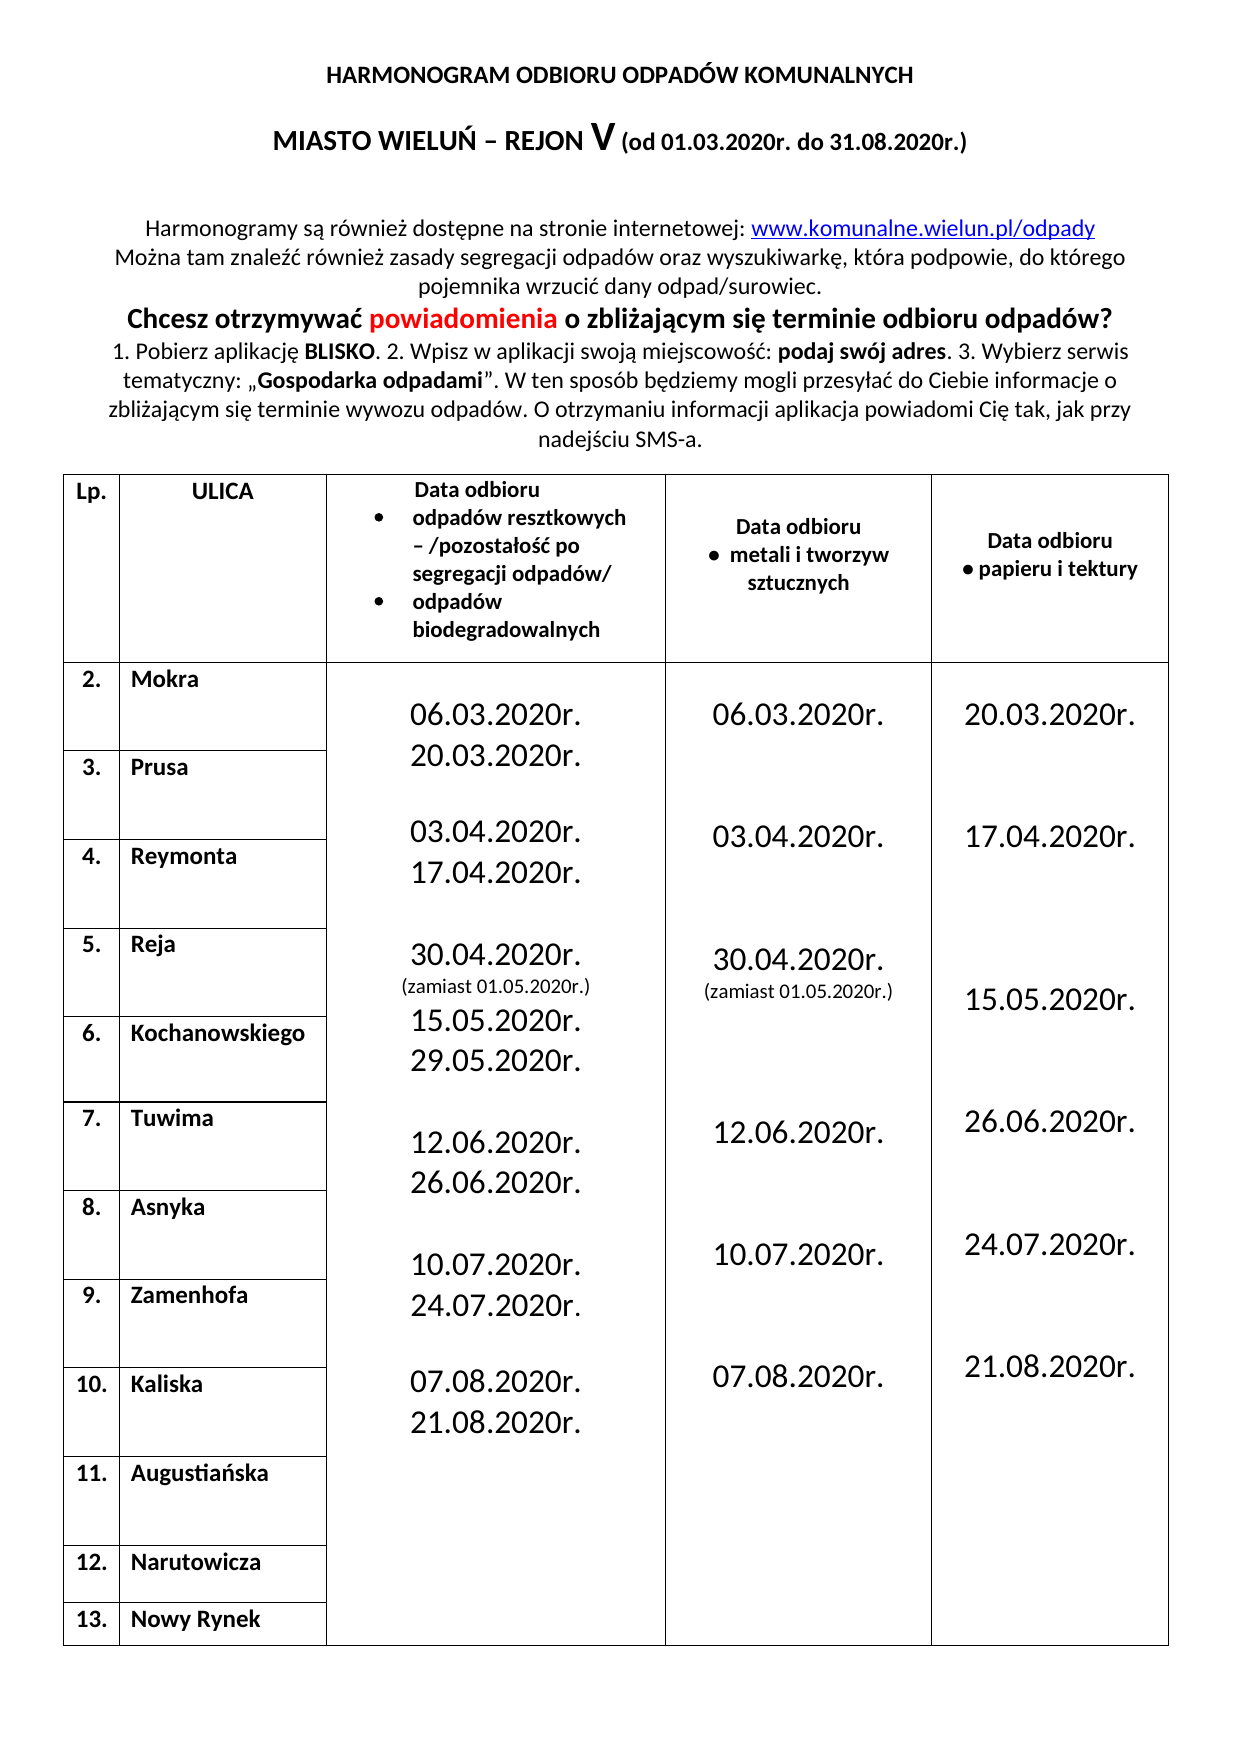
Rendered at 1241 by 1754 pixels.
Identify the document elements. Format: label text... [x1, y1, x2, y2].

table_cell 20.03.2020r. 17.04.2020r. 15.05.2020r. 26.06.2020r. 24.07.2020r. 21.08.2020r. [932, 663, 1168, 1645]
table_cell Nowy Rynek [120, 1603, 326, 1645]
table_cell Prusa [120, 751, 326, 839]
text 1. Pobierz aplikację BLISKO. 2. Wpisz w aplikacji swoją miejscowość: podaj swój adres. 3. Wybierz serwis tematyczny: „Gospodarka odpadami”. W ten sposób będziemy mogli przesyłać do Ciebie informacje o zbliżającym się terminie wywozu odpadów. O otrzymaniu informacji aplikacja powiadomi Cię tak, jak przy nadejściu SMS-a. [75, 336, 1165, 453]
table_cell Kaliska [120, 1368, 326, 1456]
table_cell Reymonta [120, 840, 326, 928]
text Można tam znaleźć również zasady segregacji odpadów oraz wyszukiwarkę, która podpowie, do którego pojemnika wrzucić dany odpad/surowiec. [75, 242, 1165, 300]
text MIASTO WIELUŃ – REJON V (od 01.03.2020r. do 31.08.2020r.) [75, 110, 1165, 161]
table_cell 12. [64, 1546, 119, 1602]
table_cell 4. [64, 840, 119, 928]
table_cell 11. [64, 1457, 119, 1544]
table_cell Zamenhofa [120, 1280, 326, 1367]
table_cell 5. [64, 929, 119, 1016]
table_cell 06.03.2020r. 20.03.2020r. 03.04.2020r. 17.04.2020r. 30.04.2020r. (zamiast 01.05.2020r.) 15.05.2020r. 29.05.2020r. 12.06.2020r. 26.06.2020r. 10.07.2020r. 24.07.2020r. 07.08.2020r. 21.08.2020r. [327, 663, 665, 1645]
table_cell Augustiańska [120, 1457, 326, 1544]
table_header Lp. [64, 475, 119, 662]
table_cell Mokra [120, 663, 326, 750]
table_cell Asnyka [120, 1191, 326, 1279]
table_cell 9. [64, 1280, 119, 1367]
table_cell Reja [120, 929, 326, 1016]
table_cell Narutowicza [120, 1546, 326, 1602]
table_cell 6. [64, 1017, 119, 1101]
table_cell 3. [64, 751, 119, 839]
table_cell Tuwima [120, 1103, 326, 1190]
text Harmonogramy są również dostępne na stronie internetowej: www.komunalne.wielun.pl/odpady [75, 213, 1165, 242]
table_cell 2. [64, 663, 119, 750]
table_header Data odbioru odpadów resztkowych – /pozostałość po segregacji odpadów/ odpadów biodegradowalnych [327, 475, 665, 662]
table_cell 10. [64, 1368, 119, 1456]
text Chcesz otrzymywać powiadomienia o zbliżającym się terminie odbioru odpadów? [75, 300, 1165, 336]
table_cell 7. [64, 1103, 119, 1190]
table_cell 13. [64, 1603, 119, 1645]
text HARMONOGRAM ODBIORU ODPADÓW KOMUNALNYCH [75, 59, 1165, 89]
table_header Data odbioru • metali i tworzyw sztucznych [666, 475, 931, 662]
table_header Data odbioru • papieru i tektury [932, 475, 1168, 662]
table_cell 06.03.2020r. 03.04.2020r. 30.04.2020r. (zamiast 01.05.2020r.) 12.06.2020r. 10.07.2020r. 07.08.2020r. [666, 663, 931, 1645]
table_cell 8. [64, 1191, 119, 1279]
table_header ULICA [120, 475, 326, 662]
table_cell Kochanowskiego [120, 1017, 326, 1101]
